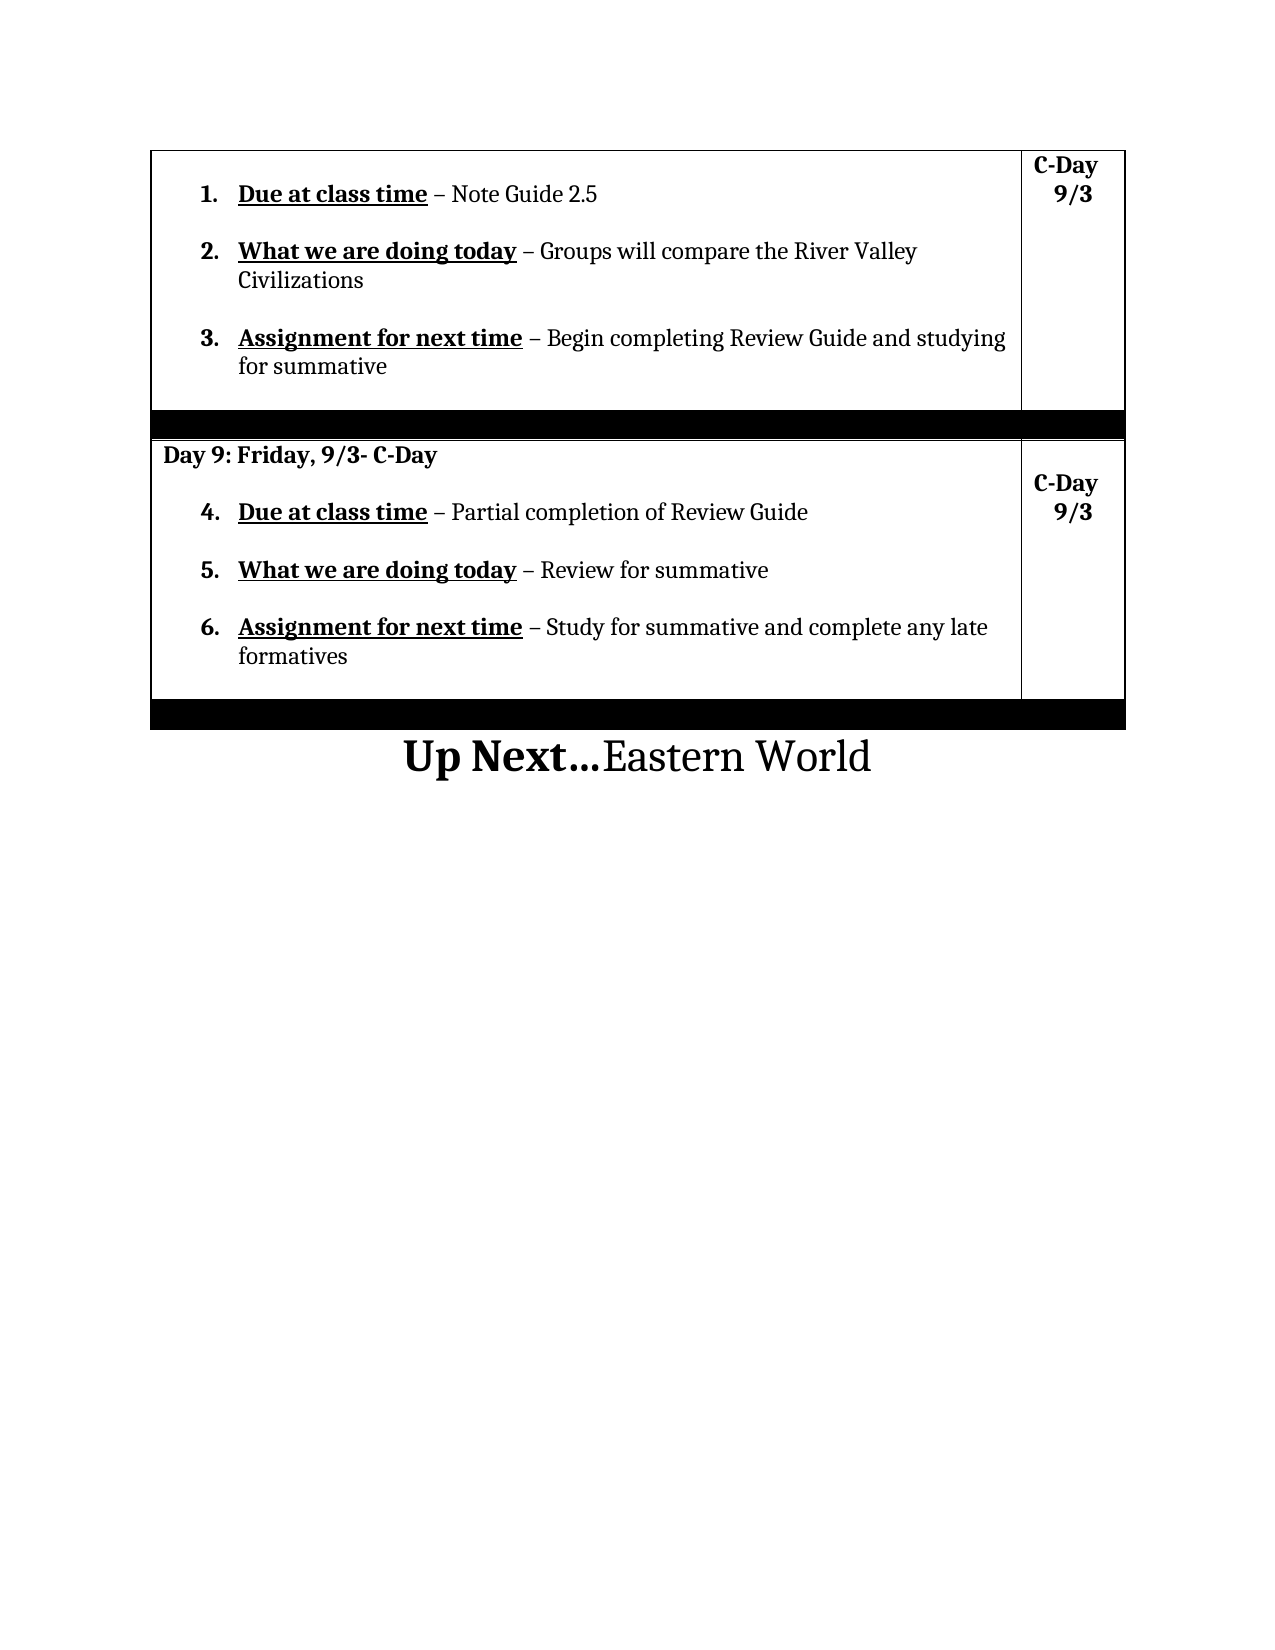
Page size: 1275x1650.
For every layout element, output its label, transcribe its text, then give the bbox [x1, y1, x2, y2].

table_cell [152, 411, 1021, 439]
table_cell [1022, 411, 1124, 439]
table_cell C-Day 9/3 [1022, 151, 1124, 410]
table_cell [152, 151, 1021, 410]
table_cell Day 9: Friday, 9/3- C-Day Due at class time – Partial completion of Review Guide What we are doing today – Review for summative Assignment for next time – Study for summative and complete any late formatives [152, 441, 1021, 699]
text Up Next…Eastern World [150, 730, 1125, 783]
table_cell [1022, 700, 1124, 729]
table_cell [152, 700, 1021, 729]
table_cell C-Day 9/3 [1022, 441, 1124, 699]
